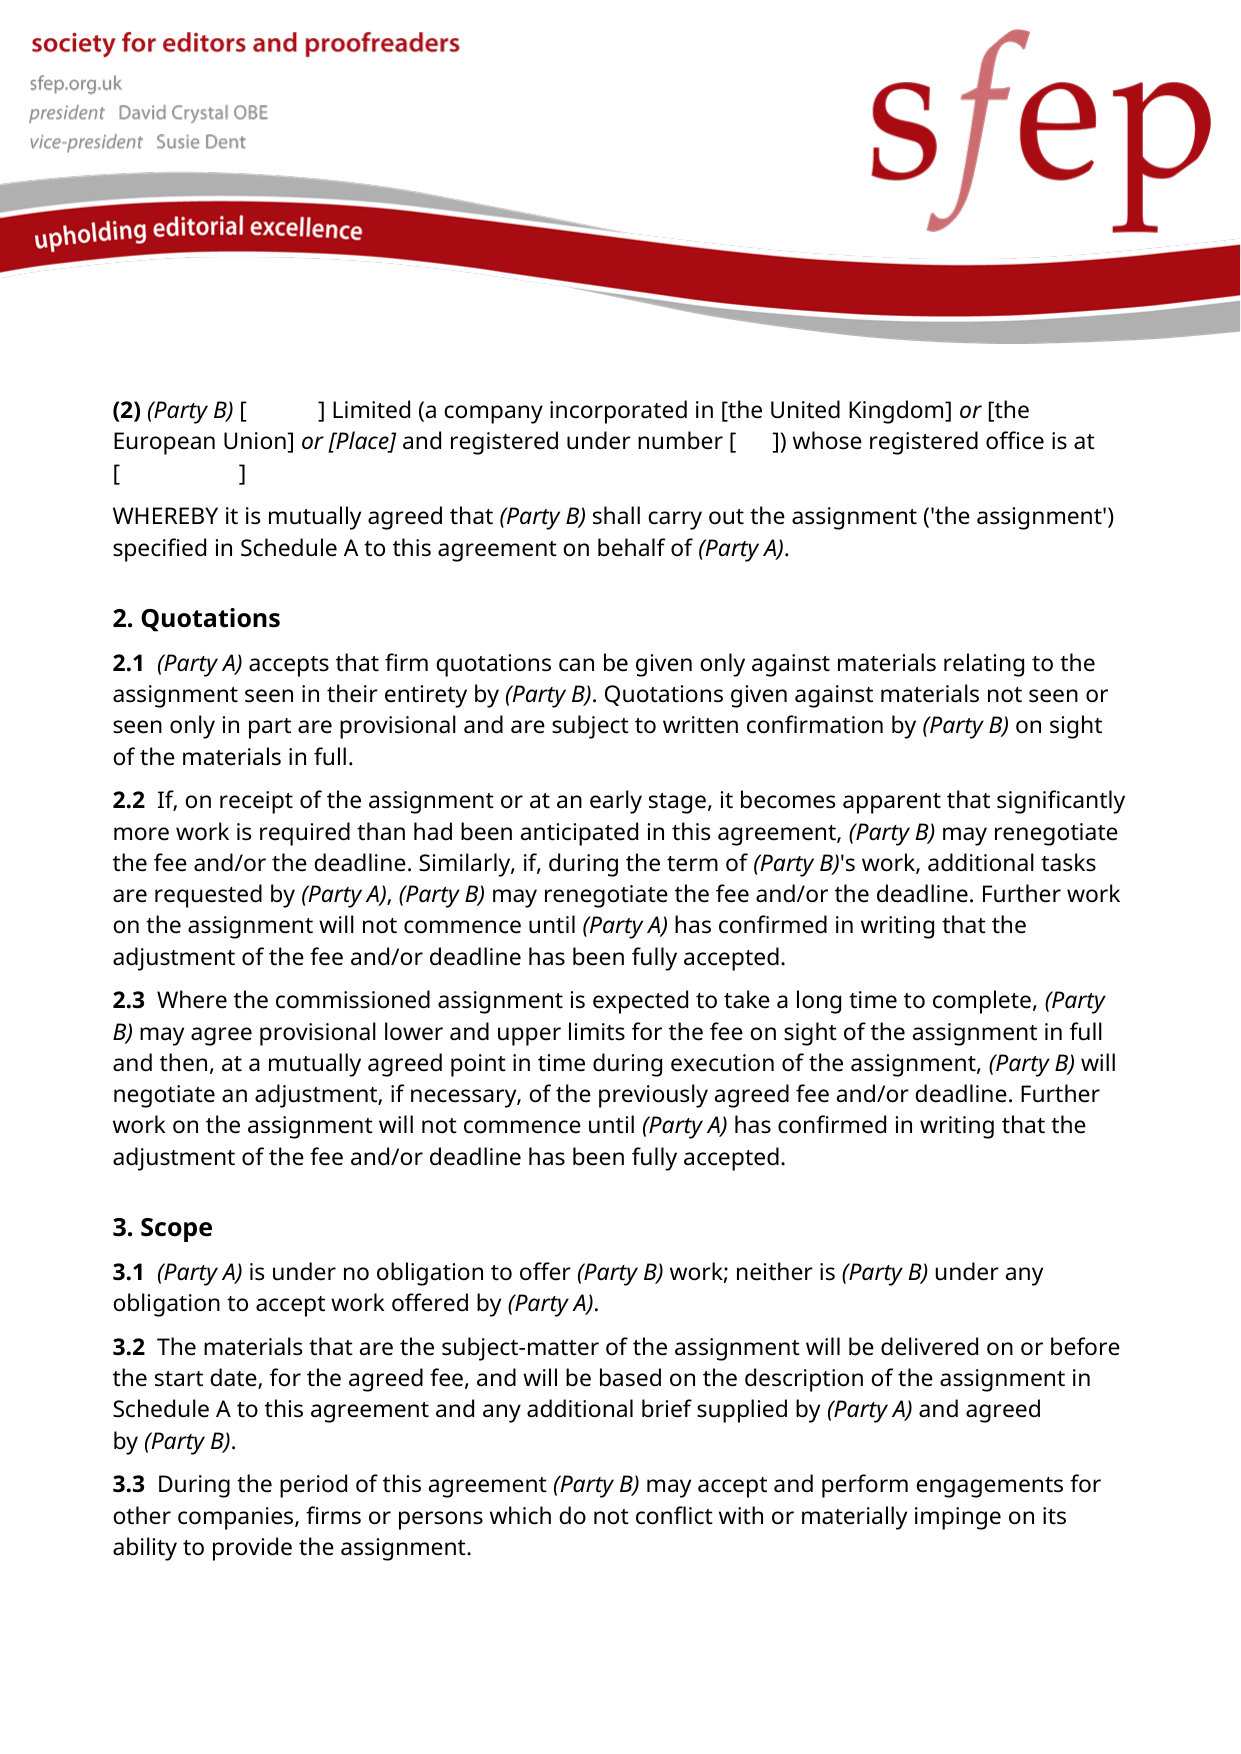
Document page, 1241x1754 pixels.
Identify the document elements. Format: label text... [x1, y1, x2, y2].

subtitle 3. Scope [112, 1209, 1128, 1243]
text 2.3 Where the commissioned assignment is expected to take a long time to complete, (Party B) may agree provisional lower and upper limits for the fee on sight of the assignment in full and then, at a mutually agreed point in time during execution of the assignment, (Party B) will negotiate an adjustment, if necessary, of the previously agreed fee and/or deadline. Further work on the assignment will not commence until (Party A) has confirmed in writing that the adjustment of the fee and/or deadline has been fully accepted. [112, 984, 1128, 1172]
text 3.1 (Party A) is under no obligation to offer (Party B) work; neither is (Party B) under any obligation to accept work offered by (Party A). [112, 1256, 1128, 1318]
text 2.1 (Party A) accepts that firm quotations can be given only against materials relating to the assignment seen in their entirety by (Party B). Quotations given against materials not seen or seen only in part are provisional and are subject to written confirmation by (Party B) on sight of the materials in full. [112, 647, 1128, 772]
text (2) (Party B) [ ] Limited (a company incorporated in [the United Kingdom] or [the European Union] or [Place] and registered under number [ ]) whose registered office is at [ ] [112, 394, 1128, 488]
text 3.2 The materials that are the subject-matter of the assignment will be delivered on or before the start date, for the agreed fee, and will be based on the description of the assignment in Schedule A to this agreement and any additional brief supplied by (Party A) and agreed by (Party B). [112, 1331, 1128, 1456]
text 2.2 If, on receipt of the assignment or at an early stage, it becomes apparent that significantly more work is required than had been anticipated in this agreement, (Party B) may renegotiate the fee and/or the deadline. Similarly, if, during the term of (Party B)'s work, additional tasks are requested by (Party A), (Party B) may renegotiate the fee and/or the deadline. Further work on the assignment will not commence until (Party A) has confirmed in writing that the adjustment of the fee and/or deadline has been fully accepted. [112, 784, 1128, 972]
subtitle 2. Quotations [112, 600, 1128, 634]
text WHEREBY it is mutually agreed that (Party B) shall carry out the assignment ('the assignment') specified in Schedule A to this agreement on behalf of (Party A). [112, 500, 1128, 563]
text 3.3 During the period of this agreement (Party B) may accept and perform engagements for other companies, firms or persons which do not conflict with or materially impinge on its ability to provide the assignment. [112, 1468, 1128, 1562]
picture [0, 0, 1241, 344]
